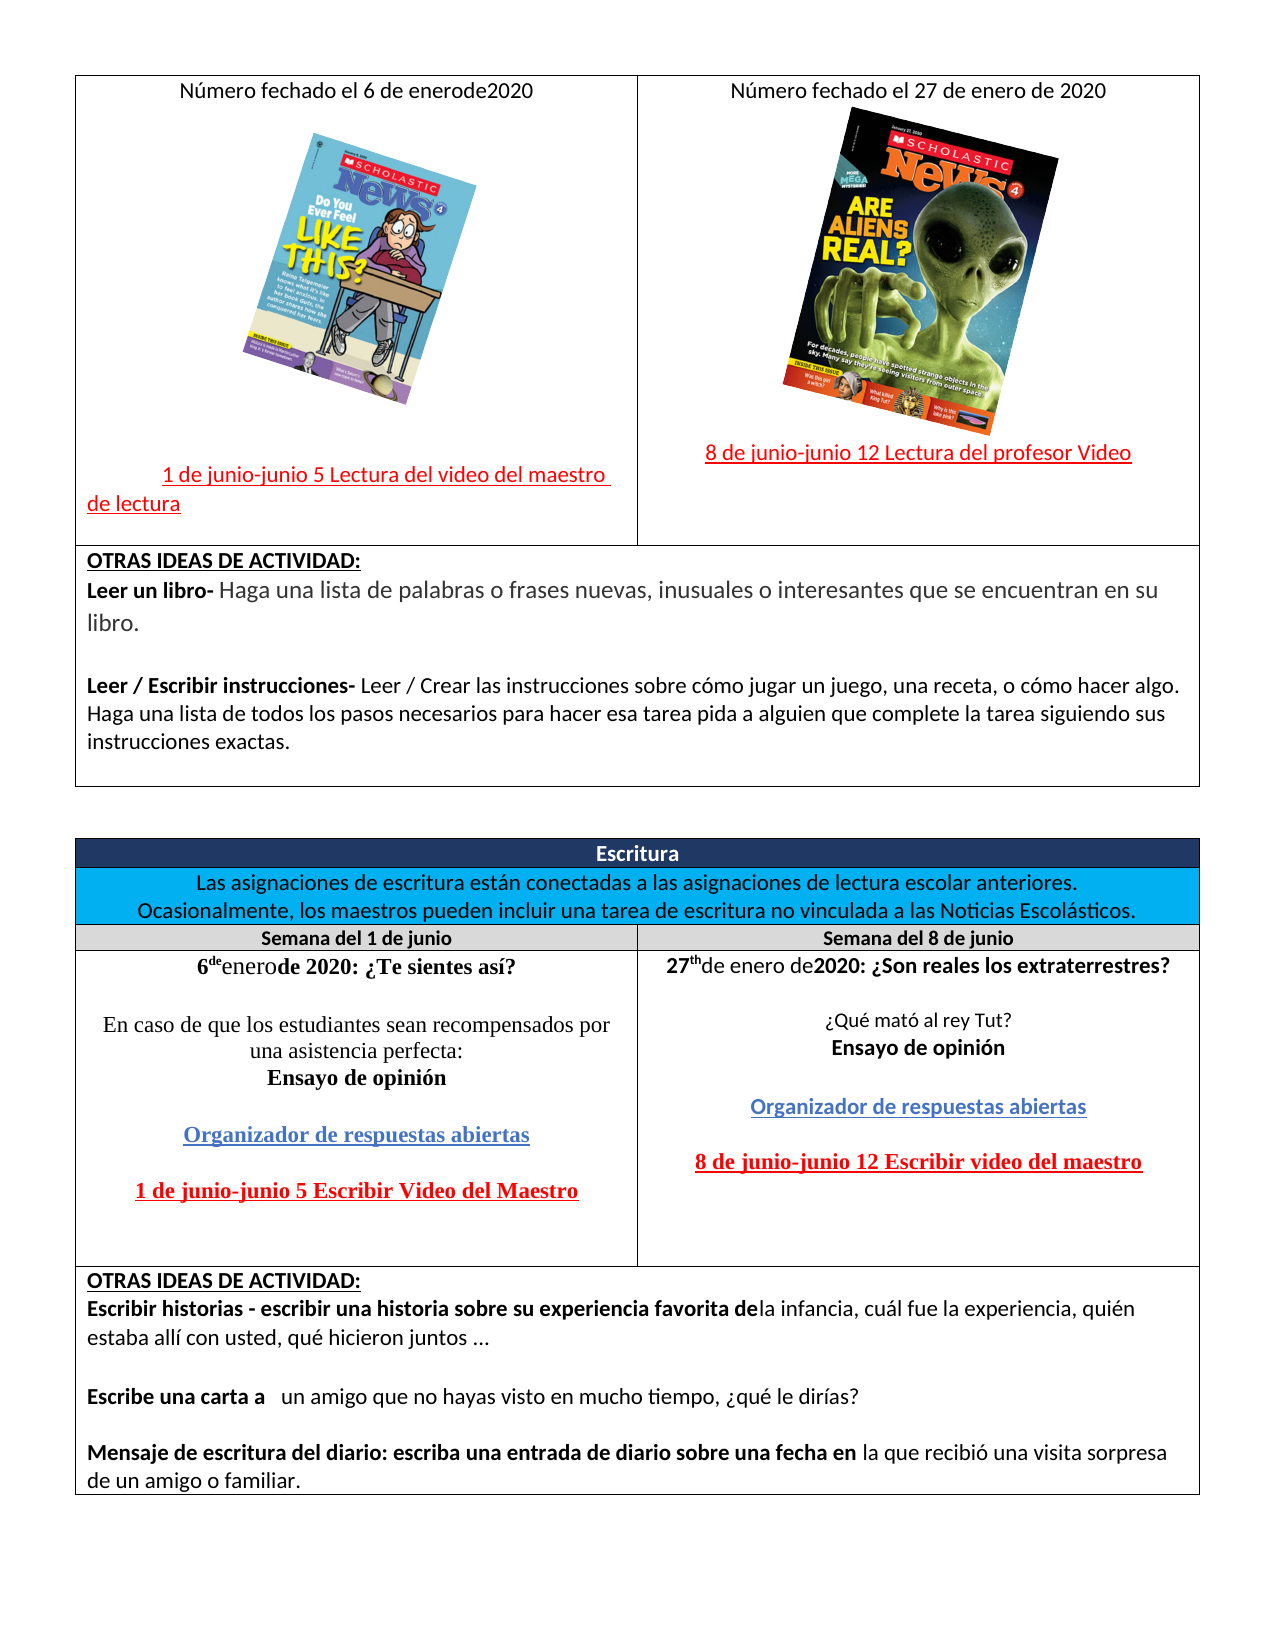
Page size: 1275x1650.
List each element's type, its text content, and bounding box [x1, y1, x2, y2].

table_cell OTRAS IDEAS DE ACTIVIDAD: Leer un libro- Haga una lista de palabras o frases nuevas, inusuales o interesantes que se encuentran en su libro. Leer / Escribir instrucciones- Leer / Crear las instrucciones sobre cómo jugar un juego, una receta, o cómo hacer algo. Haga una lista de todos los pasos necesarios para hacer esa tarea pida a alguien que complete la tarea siguiendo sus instrucciones exactas. [76, 546, 1199, 786]
table_cell 6deenerode 2020: ¿Te sientes así? En caso de que los estudiantes sean recompensados por una asistencia perfecta: Ensayo de opinión Organizador de respuestas abiertas 1 de junio-junio 5 Escribir Video del Maestro [76, 951, 637, 1266]
table_cell Semana del 1 de junio [76, 925, 637, 950]
table_cell Semana del 8 de junio [638, 925, 1199, 950]
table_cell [638, 76, 1199, 545]
table_header Escritura [76, 839, 1199, 867]
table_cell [76, 76, 637, 545]
table_cell 27thde enero de2020: ¿Son reales los extraterrestres? ¿Qué mató al rey Tut? Ensayo de opinión Organizador de respuestas abiertas 8 de junio-junio 12 Escribir video del maestro [638, 951, 1199, 1266]
picture [243, 133, 476, 404]
picture [783, 107, 1058, 435]
table_cell OTRAS IDEAS DE ACTIVIDAD: Escribir historias - escribir una historia sobre su experiencia favorita dela infancia, cuál fue la experiencia, quién estaba allí con usted, qué hicieron juntos ... Escribe una carta a un amigo que no hayas visto en mucho tiempo, ¿qué le dirías? Mensaje de escritura del diario: escriba una entrada de diario sobre una fecha en la que recibió una visita sorpresa de un amigo o familiar. [76, 1267, 1199, 1494]
table_cell Las asignaciones de escritura están conectadas a las asignaciones de lectura escolar anteriores. Ocasionalmente, los maestros pueden incluir una tarea de escritura no vinculada a las Noticias Escolásticos. [76, 868, 1199, 924]
